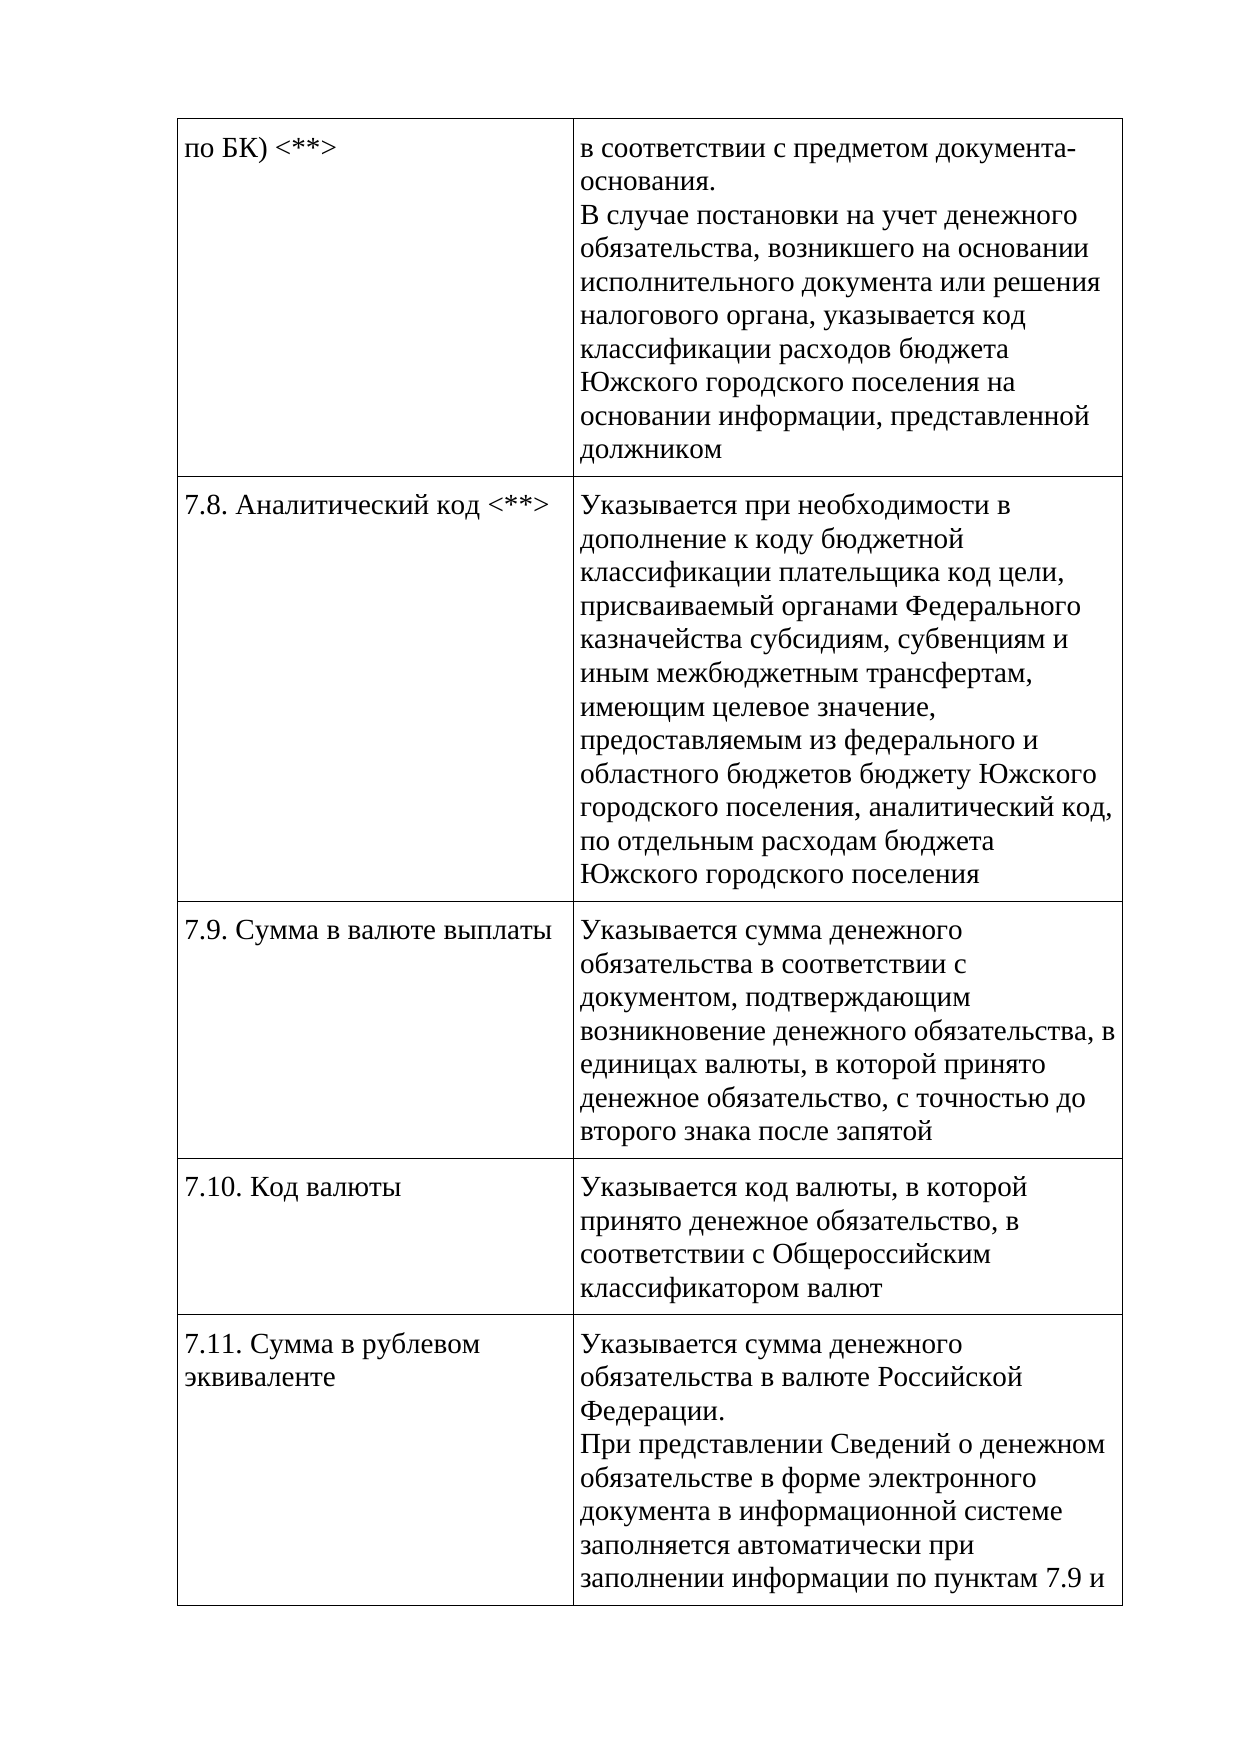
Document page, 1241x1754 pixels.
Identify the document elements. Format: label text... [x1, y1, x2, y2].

table_cell 7.10. Код валюты [178, 1159, 573, 1314]
table_cell Указывается при необходимости в дополнение к коду бюджетной классификации плательщика код цели, присваиваемый органами Федерального казначейства субсидиям, субвенциям и иным межбюджетным трансфертам, имеющим целевое значение, предоставляемым из федерального и областного бюджетов бюджету Южского городского поселения, аналитический код, по отдельным расходам бюджета Южского городского поселения [574, 477, 1122, 901]
table_cell 7.9. Сумма в валюте выплаты [178, 902, 573, 1158]
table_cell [178, 119, 573, 476]
table_cell 7.8. Аналитический код <**> [178, 477, 573, 901]
table_cell Указывается код валюты, в которой принято денежное обязательство, в соответствии с Общероссийским классификатором валют [574, 1159, 1122, 1314]
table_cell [178, 1315, 573, 1605]
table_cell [574, 1315, 1122, 1605]
table_cell Указывается сумма денежного обязательства в соответствии с документом, подтверждающим возникновение денежного обязательства, в единицах валюты, в которой принято денежное обязательство, с точностью до второго знака после запятой [574, 902, 1122, 1158]
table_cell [574, 119, 1122, 476]
